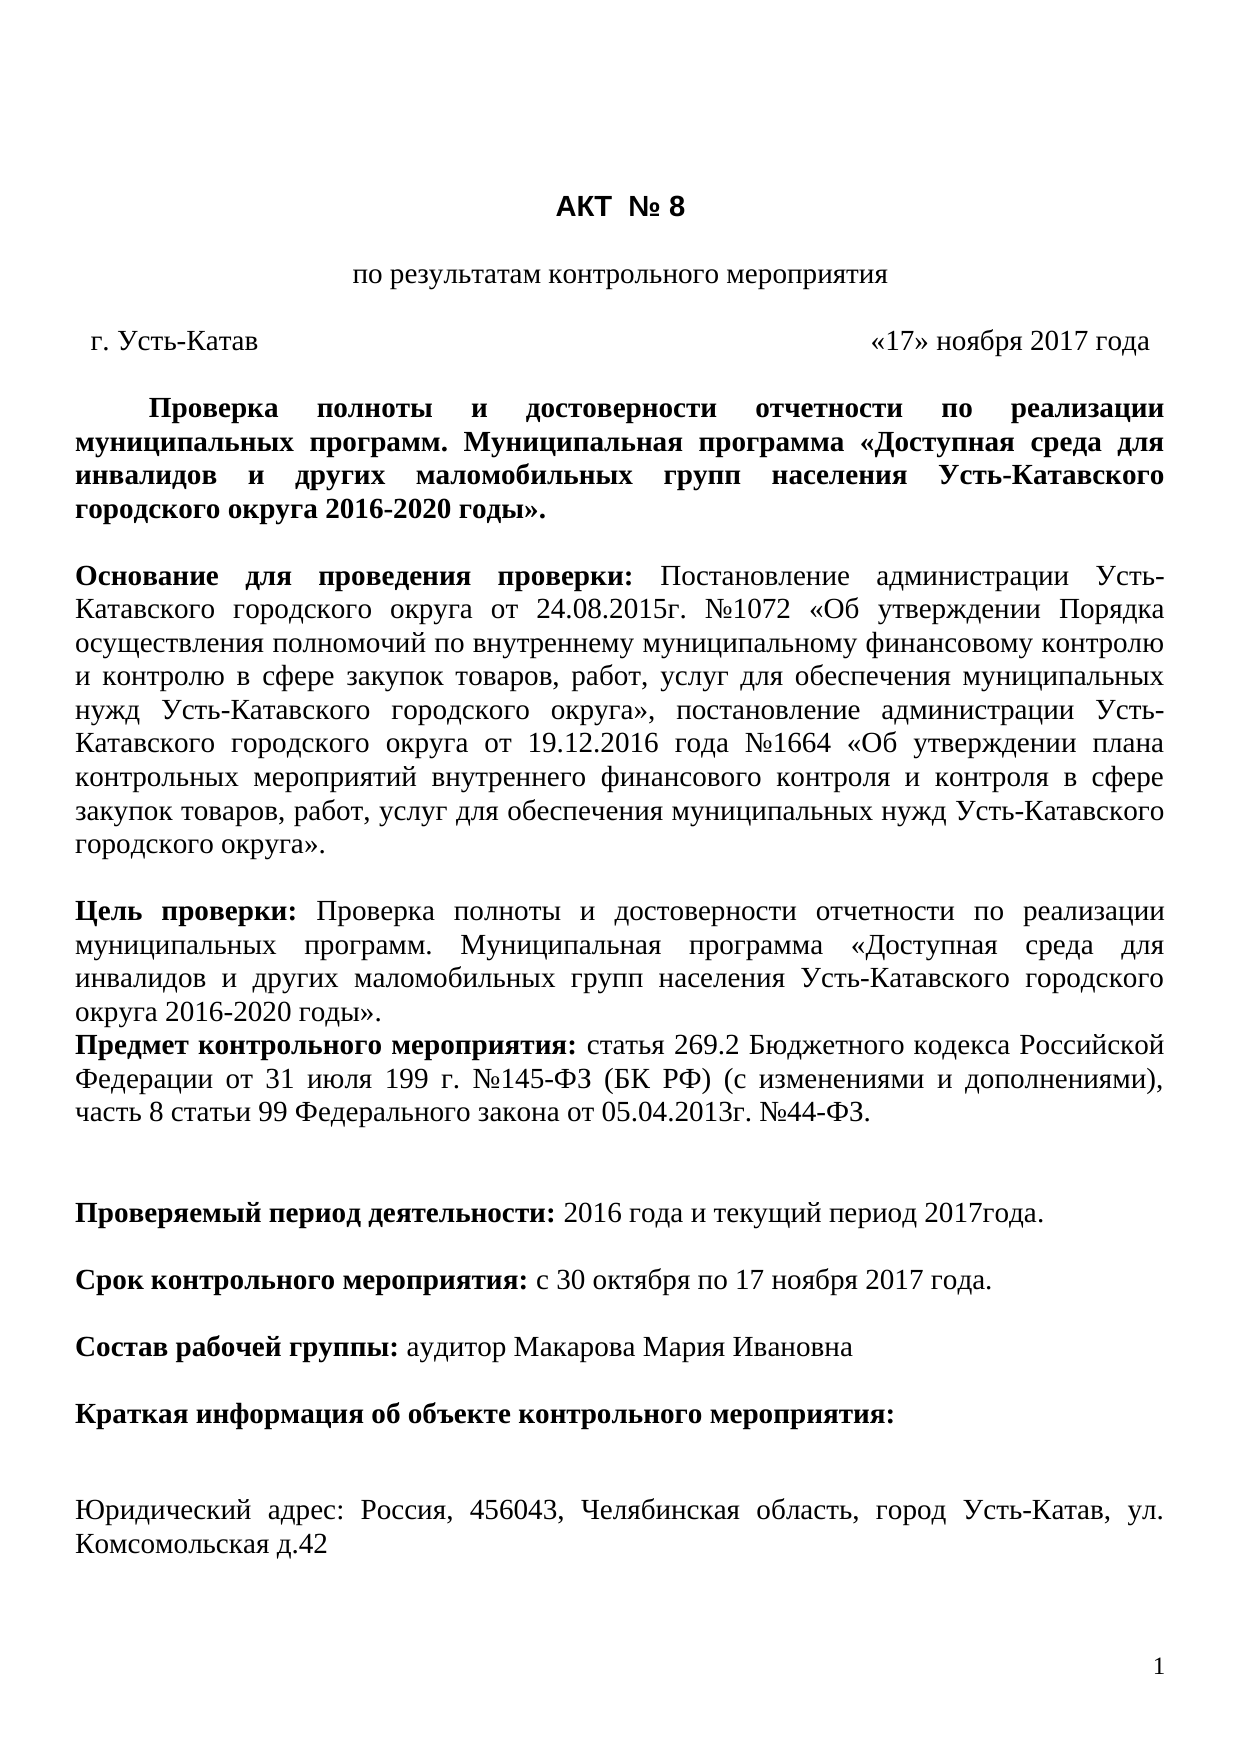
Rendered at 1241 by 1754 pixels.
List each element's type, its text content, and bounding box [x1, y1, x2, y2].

text Предмет контрольного мероприятия: статья 269.2 Бюджетного кодекса Российской Федерации от 31 июля 199 г. №145-ФЗ (БК РФ) (с изменениями и дополнениями), часть 8 статьи 99 Федерального закона от 05.04.2013г. №44-ФЗ. [75, 1027, 1165, 1128]
text Срок контрольного мероприятия: с 30 октября по 17 ноября 2017 года. [75, 1262, 1165, 1296]
text Состав рабочей группы: аудитор Макарова Мария Ивановна [75, 1329, 1165, 1363]
text Проверка полноты и достоверности отчетности по реализации муниципальных программ. Муниципальная программа «Доступная среда для инвалидов и других маломобильных групп населения Усть-Катавского городского округа 2016-2020 годы». [75, 390, 1165, 524]
text Проверяемый период деятельности: 2016 года и текущий период 2017года. [75, 1195, 1165, 1229]
text Юридический адрес: Россия, 456043, Челябинская область, город Усть-Катав, ул. Комсомольская д.42 [75, 1492, 1165, 1559]
text Краткая информация об объекте контрольного мероприятия: [75, 1396, 1165, 1430]
text АКТ № 8 [75, 189, 1165, 222]
text по результатам контрольного мероприятия [75, 256, 1165, 289]
text г. Усть-Катав «17» ноября 2017 года [75, 323, 1165, 357]
text Цель проверки: Проверка полноты и достоверности отчетности по реализации муниципальных программ. Муниципальная программа «Доступная среда для инвалидов и других маломобильных групп населения Усть-Катавского городского округа 2016-2020 годы». [75, 893, 1165, 1027]
text Основание для проведения проверки: Постановление администрации Усть-Катавского городского округа от 24.08.2015г. №1072 «Об утверждении Порядка осуществления полномочий по внутреннему муниципальному финансовому контролю и контролю в сфере закупок товаров, работ, услуг для обеспечения муниципальных нужд Усть-Катавского городского округа», постановление администрации Усть-Катавского городского округа от 19.12.2016 года №1664 «Об утверждении плана контрольных мероприятий внутреннего финансового контроля и контроля в сфере закупок товаров, работ, услуг для обеспечения муниципальных нужд Усть-Катавского городского округа». [75, 558, 1165, 860]
